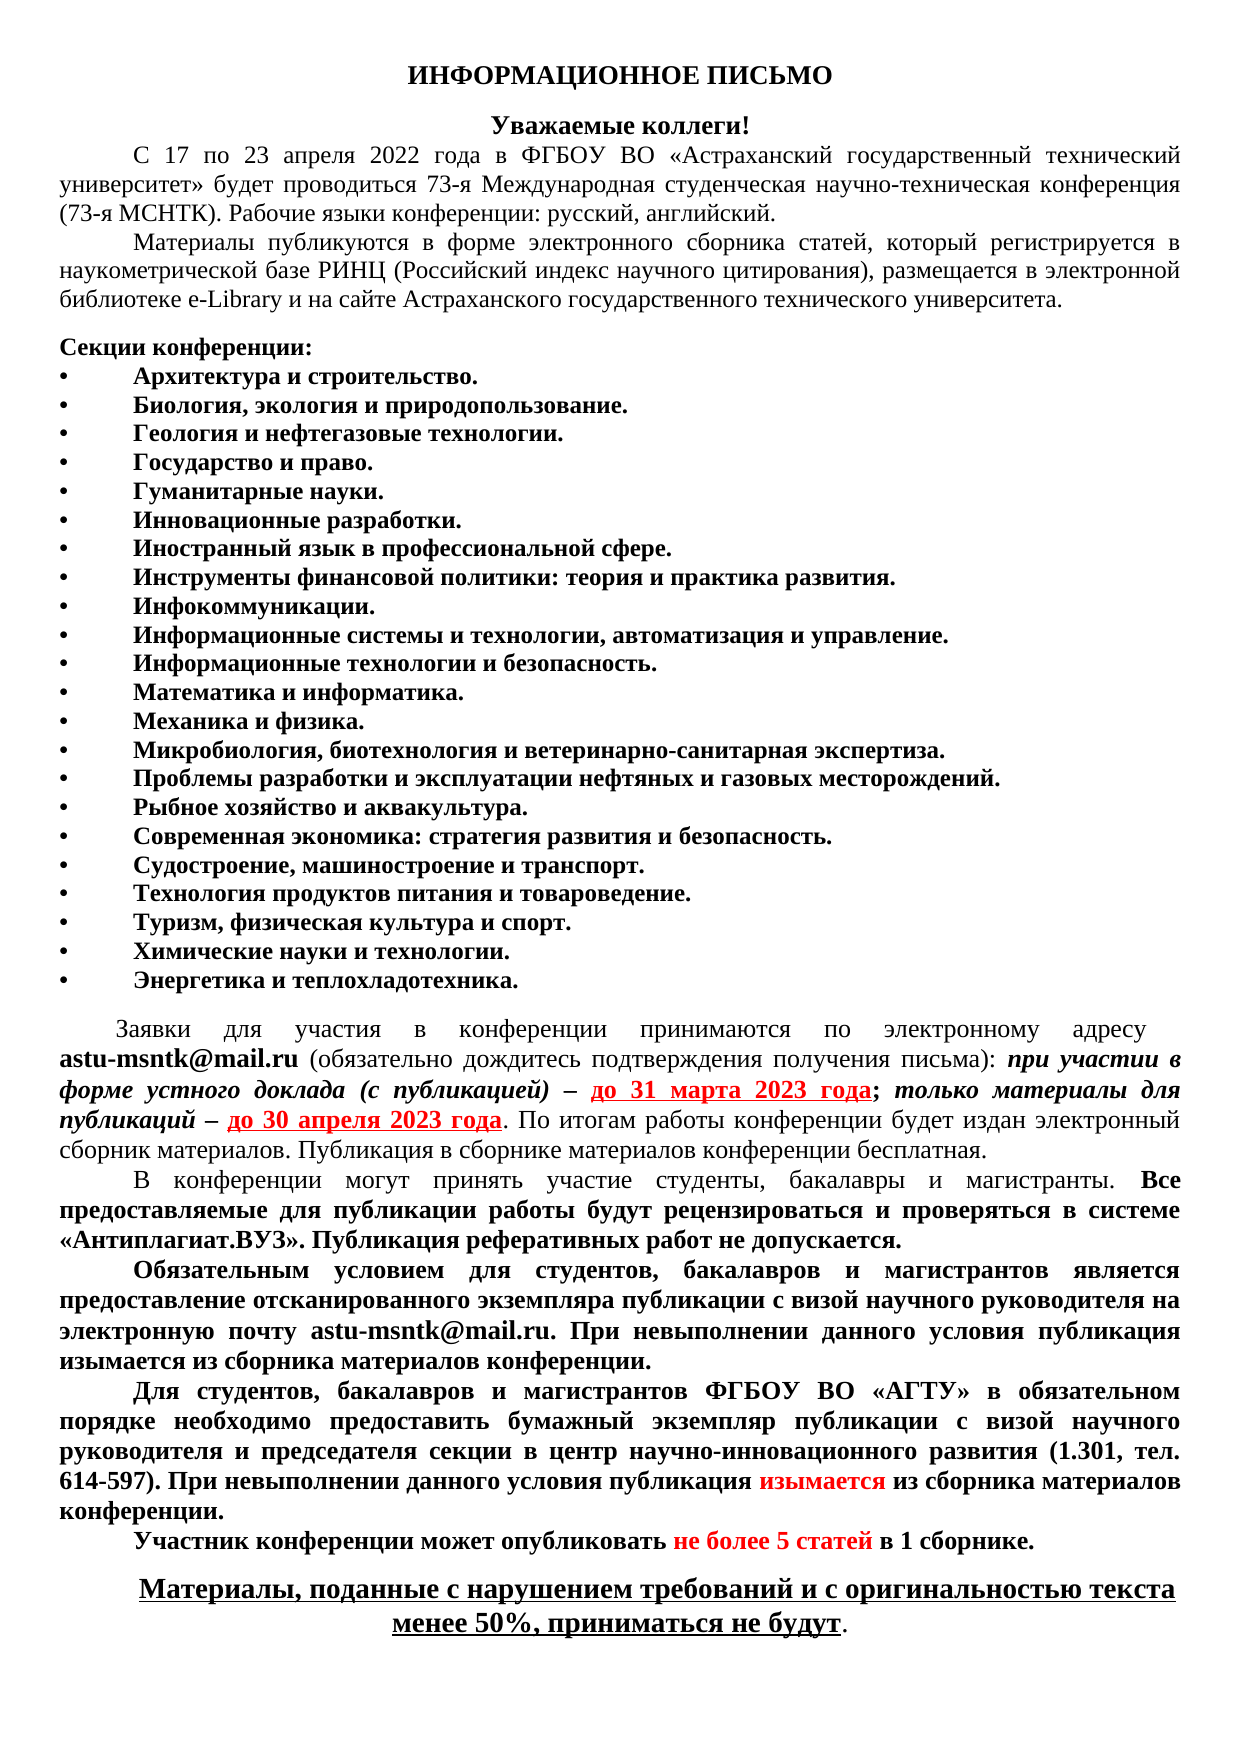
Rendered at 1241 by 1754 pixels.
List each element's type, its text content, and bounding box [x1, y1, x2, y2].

text Материалы публикуются в форме электронного сборника статей, который регистрируется в наукометрической базе РИНЦ (Российский индекс научного цитирования), размещается в электронной библиотеке e-Library и на сайте Астраханского государственного технического университета. [59, 227, 1181, 313]
text • Технология продуктов питания и товароведение. [59, 878, 1181, 907]
text • Микробиология, биотехнология и ветеринарно-санитарная экспертиза. [59, 735, 1181, 763]
text В конференции могут принять участие студенты, бакалавры и магистранты. Все предоставляемые для публикации работы будут рецензироваться и проверяться в системе «Антиплагиат.ВУЗ». Публикация реферативных работ не допускается. [59, 1164, 1181, 1254]
text • Туризм, физическая культура и спорт. [59, 907, 1181, 936]
text • Инфокоммуникации. [59, 591, 1181, 620]
text • Инновационные разработки. [59, 505, 1181, 533]
text • Проблемы разработки и эксплуатации нефтяных и газовых месторождений. [59, 763, 1181, 792]
text С 17 по 23 апреля 2022 года в ФГБОУ ВО «Астраханский государственный технический университет» будет проводиться 73-я Международная студенческая научно-техническая конференция (73-я МСНТК). Рабочие языки конференции: русский, английский. [59, 141, 1181, 227]
text Заявки для участия в конференции принимаются по электронному адресу astu-msntk@mail.ru (обязательно дождитесь подтверждения получения письма): при участии в форме устного доклада (с публикацией) – до 31 марта 2023 года; только материалы для публикаций – до 30 апреля 2023 года. По итогам работы конференции будет издан электронный сборник материалов. Публикация в сборнике материалов конференции бесплатная. [59, 1013, 1181, 1164]
text • Энергетика и теплохладотехника. [59, 965, 1181, 993]
text • Архитектура и строительство. [59, 361, 1181, 390]
text • Химические науки и технологии. [59, 936, 1181, 965]
text • Инструменты финансовой политики: теория и практика развития. [59, 562, 1181, 591]
text • Информационные технологии и безопасность. [59, 648, 1181, 677]
text ИНФОРМАЦИОННОЕ ПИСЬМО [59, 59, 1181, 90]
text • Информационные системы и технологии, автоматизация и управление. [59, 620, 1181, 648]
text • Гуманитарные науки. [59, 476, 1181, 505]
text • Геология и нефтегазовые технологии. [59, 418, 1181, 447]
text Для студентов, бакалавров и магистрантов ФГБОУ ВО «АГТУ» в обязательном порядке необходимо предоставить бумажный экземпляр публикации с визой научного руководителя и председателя секции в центр научно-инновационного развития (1.301, тел. 614-597). При невыполнении данного условия публикация изымается из сборника материалов конференции. [59, 1375, 1181, 1525]
text • Судостроение, машиностроение и транспорт. [59, 850, 1181, 878]
text Уважаемые коллеги! [59, 109, 1181, 141]
text • Математика и информатика. [59, 677, 1181, 706]
text • Механика и физика. [59, 706, 1181, 735]
text • Современная экономика: стратегия развития и безопасность. [59, 821, 1181, 850]
text Секции конференции: [59, 332, 1181, 361]
text • Рыбное хозяйство и аквакультура. [59, 792, 1181, 821]
text • Иностранный язык в профессиональной сфере. [59, 533, 1181, 562]
text Участник конференции может опубликовать не более 5 статей в 1 сборнике. [59, 1525, 1181, 1555]
text Материалы, поданные с нарушением требований и с оригинальностью текста менее 50%, приниматься не будут. [59, 1572, 1181, 1639]
text • Государство и право. [59, 447, 1181, 476]
text • Биология, экология и природопользование. [59, 390, 1181, 418]
text Обязательным условием для студентов, бакалавров и магистрантов является предоставление отсканированного экземпляра публикации с визой научного руководителя на электронную почту astu-msntk@mail.ru. При невыполнении данного условия публикация изымается из сборника материалов конференции. [59, 1254, 1181, 1375]
